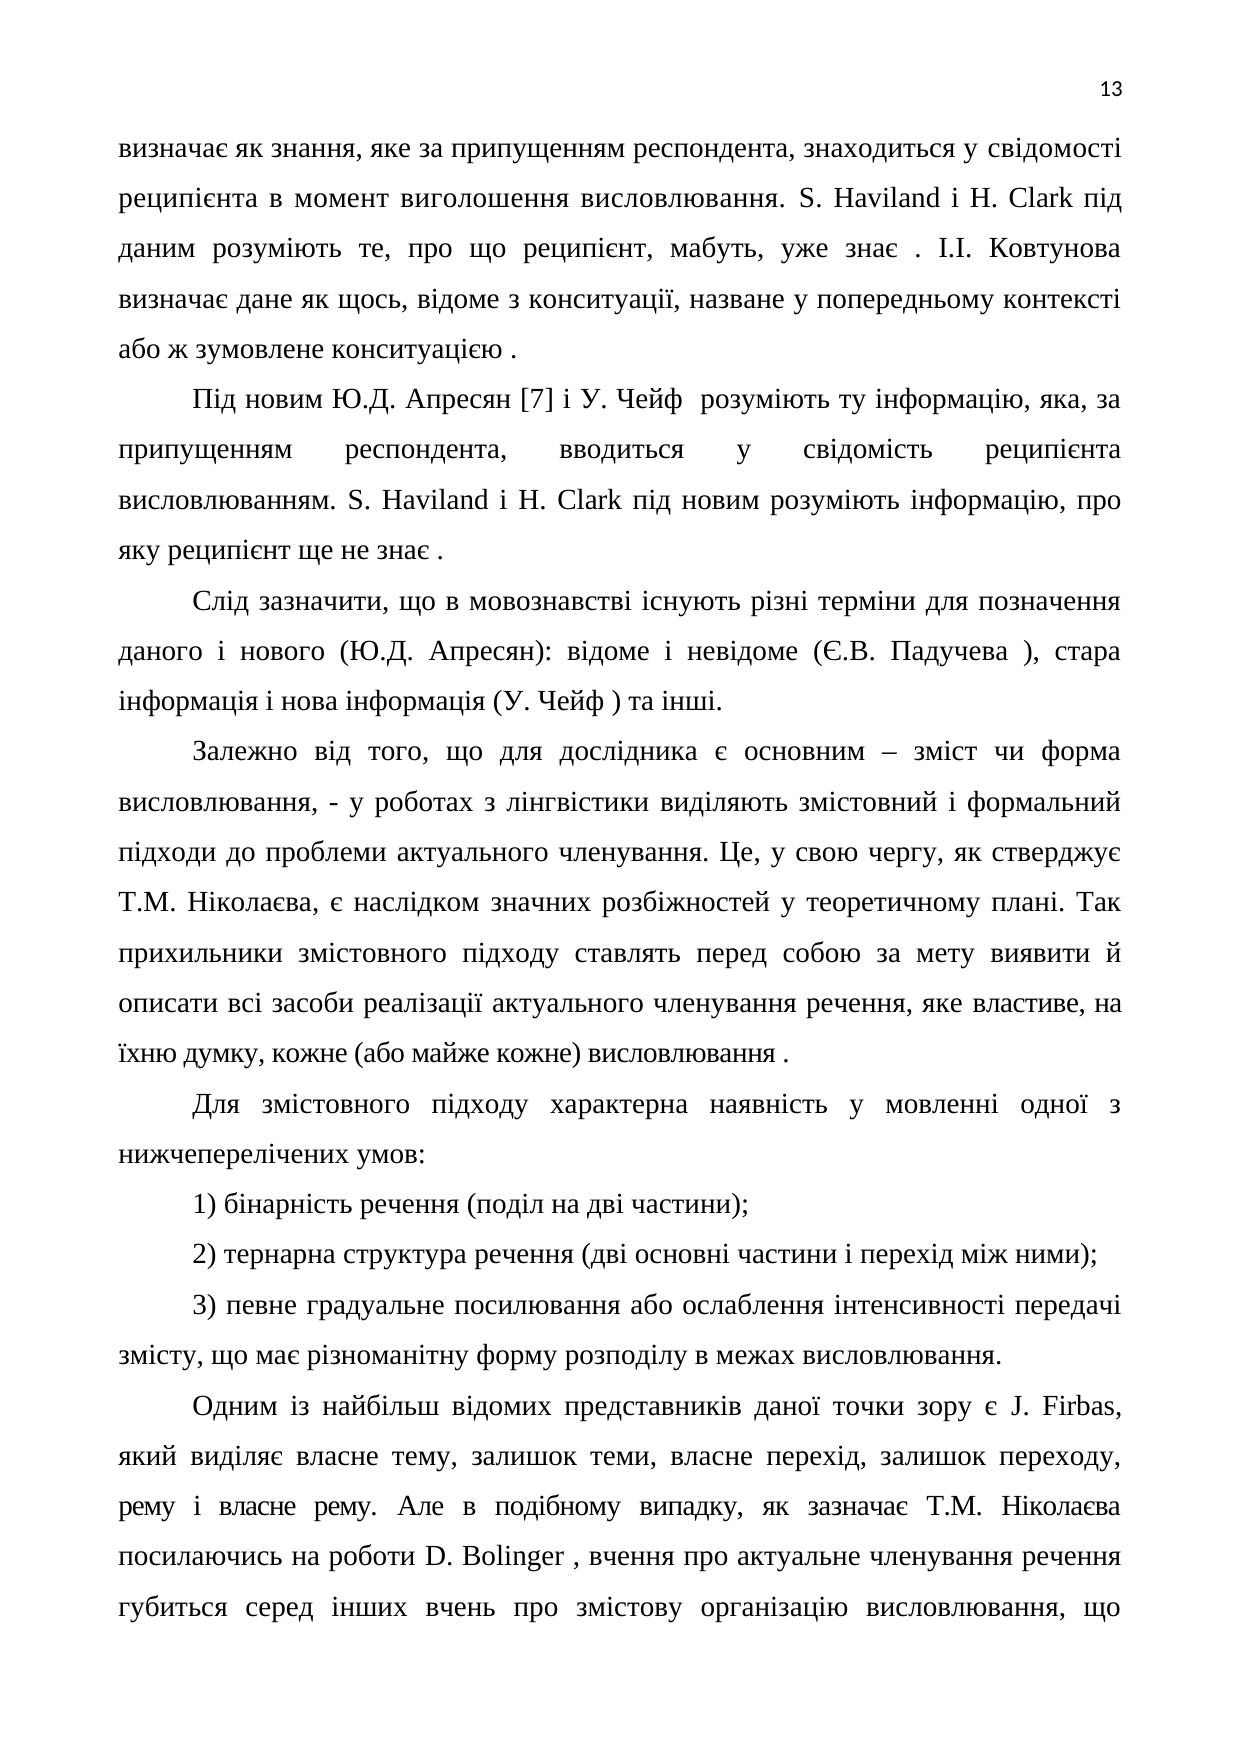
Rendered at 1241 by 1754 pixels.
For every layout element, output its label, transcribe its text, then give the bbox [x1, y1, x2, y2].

text Для змістовного підходу характерна наявність у мовленні одної з нижчеперелічених умов: [118, 1086, 1122, 1169]
text 3) певне градуальне посилювання або ослаблення інтенсивності передачі змісту, що має різноманітну форму розподілу в межах висловлювання. [118, 1287, 1122, 1371]
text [118, 130, 1122, 364]
text Слід зазначити, що в мовознавстві існують різні терміни для позначення даного і нового (Ю.Д. Апресян): відоме і невідоме (Є.В. Падучева ), стара інформація і нова інформація (У. Чейф ) та інші. [118, 583, 1122, 717]
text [118, 1388, 1122, 1622]
text Залежно від того, що для дослідника є основним – зміст чи форма висловлювання, - у роботах з лінгвістики виділяють змістовний і формальний підходи до проблеми актуального членування. Це, у свою чергу, як стверджує Т.М. Ніколаєва, є наслідком значних розбіжностей у теоретичному плані. Так прихильники змістовного підходу ставлять перед собою за мету виявити й описати всі засоби реалізації актуального членування речення, яке властиве, на їхню думку, кожне (або майже кожне) висловлювання . [118, 733, 1122, 1069]
text 2) тернарна структура речення (дві основні частини і перехід між ними); [118, 1237, 1122, 1270]
text Під новим Ю.Д. Апресян [7] і У. Чейф розуміють ту інформацію, яка, за припущенням респондента, вводиться у свідомість реципієнта висловлюванням. S. Haviland і H. Clark під новим розуміють інформацію, про яку реципієнт ще не знає . [118, 381, 1122, 566]
text 1) бінарність речення (поділ на дві частини); [118, 1186, 1122, 1220]
